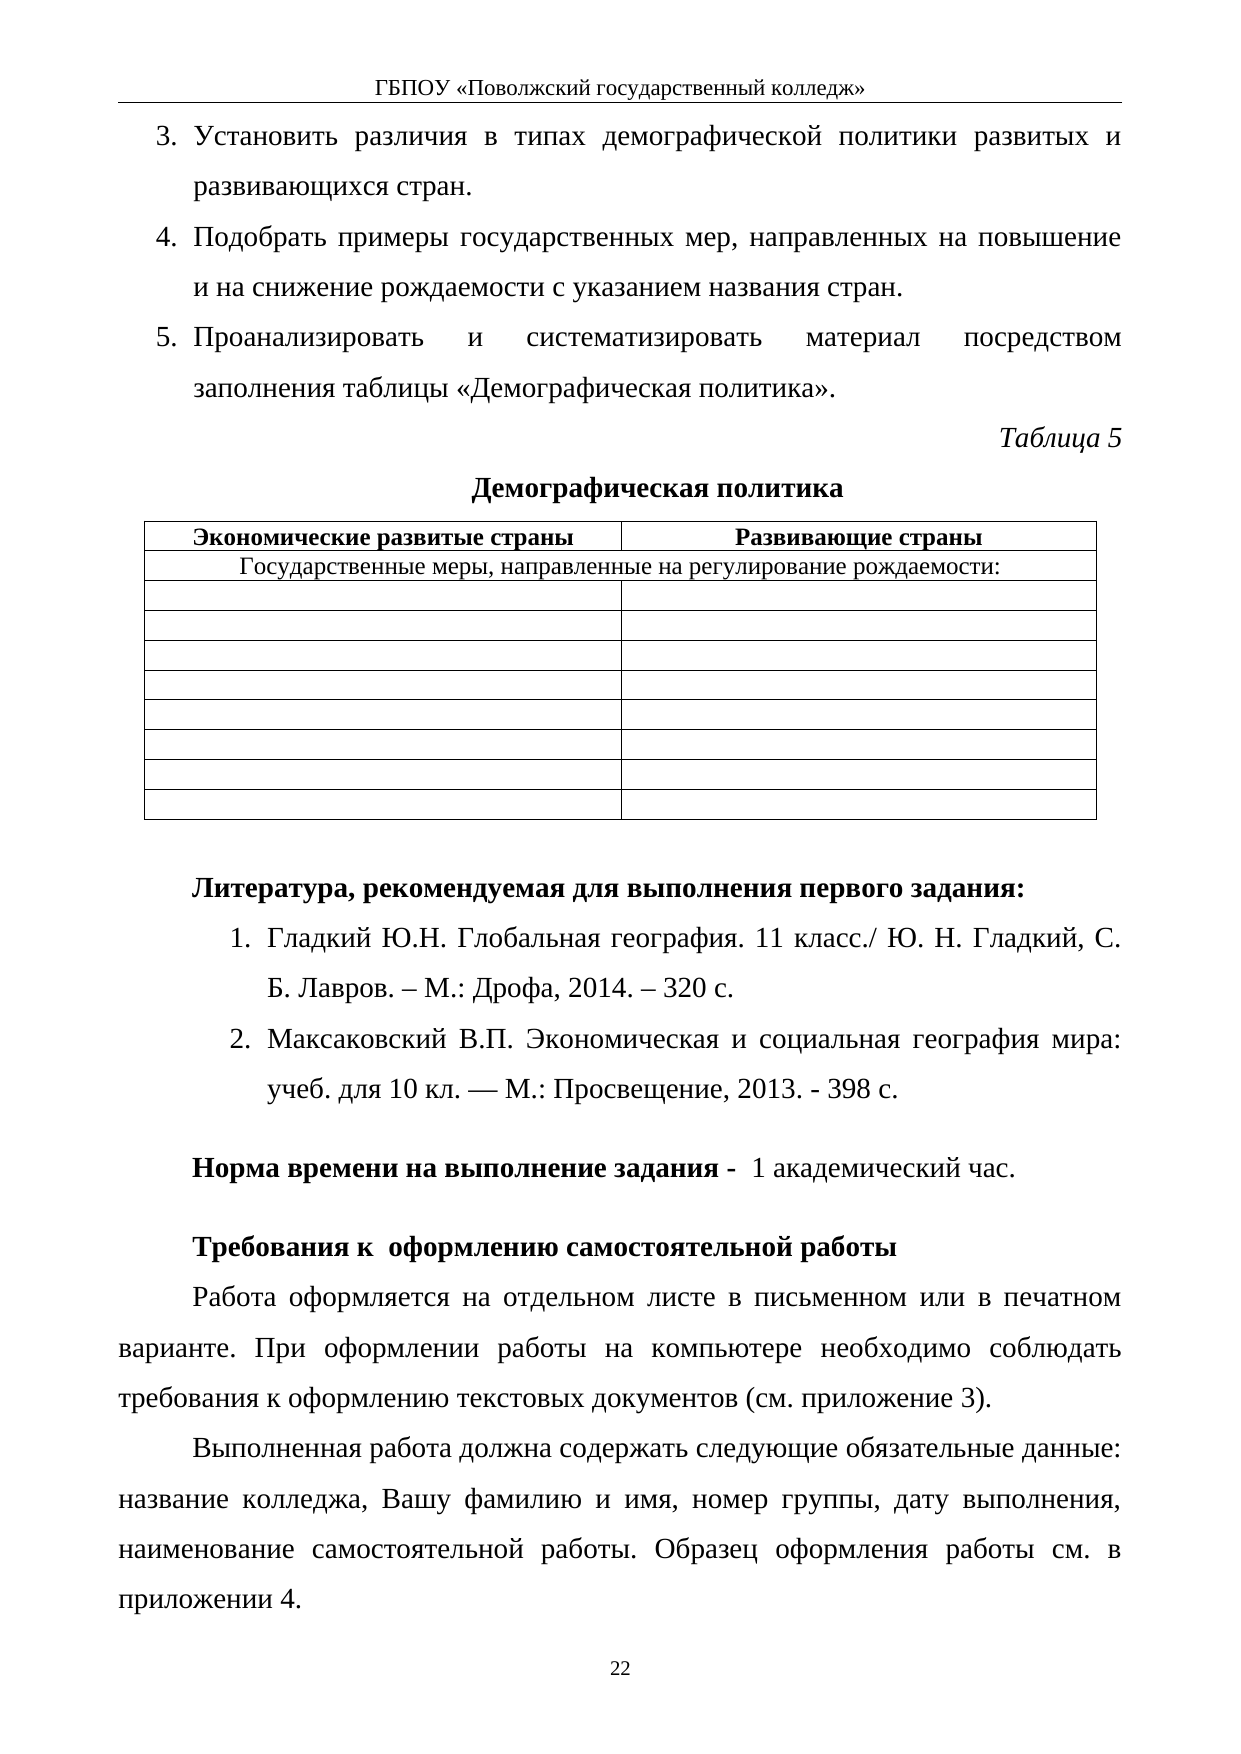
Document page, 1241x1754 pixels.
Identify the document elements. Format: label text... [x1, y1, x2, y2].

text Норма времени на выполнение задания - 1 академический час. [118, 1150, 1122, 1184]
list Установить различия в типах демографической политики развитых и развивающихся стран. [156, 118, 1122, 202]
table_cell [622, 641, 1096, 669]
text Работа оформляется на отдельном листе в письменном или в печатном варианте. При оформлении работы на компьютере необходимо соблюдать требования к оформлению текстовых документов (см. приложение 3). [118, 1279, 1122, 1414]
text Требования к оформлению самостоятельной работы [118, 1229, 1122, 1263]
list Демографическая политика [193, 470, 1122, 504]
table_cell [622, 760, 1096, 789]
table_cell [145, 641, 621, 669]
table_cell [145, 790, 621, 818]
table_cell [145, 700, 621, 729]
list Подобрать примеры государственных мер, направленных на повышение и на снижение рождаемости с указанием названия стран. [156, 219, 1122, 303]
list Максаковский В.П. Экономическая и социальная география мира: учеб. для 10 кл. — М.: Просвещение, 2013. - 398 с. [229, 1021, 1122, 1105]
table_cell [145, 730, 621, 759]
table_cell [622, 671, 1096, 699]
list Проанализировать и систематизировать материал посредством заполнения таблицы «Демографическая политика». [156, 319, 1122, 403]
table_cell [622, 730, 1096, 759]
text Литература, рекомендуемая для выполнения первого задания: [118, 870, 1122, 903]
table_cell [145, 671, 621, 699]
table_header Развивающие страны [622, 522, 1096, 550]
table_cell Государственные меры, направленные на регулирование рождаемости: [145, 551, 1096, 580]
table_cell [145, 581, 621, 610]
list Таблица 5 [193, 420, 1122, 453]
table_cell [622, 581, 1096, 610]
table_cell [145, 611, 621, 640]
table_cell [622, 611, 1096, 640]
table_cell [622, 700, 1096, 729]
list Гладкий Ю.Н. Глобальная география. 11 класс./ Ю. Н. Гладкий, С. Б. Лавров. – М.: Дрофа, 2014. – 320 с. [229, 920, 1122, 1004]
table_cell [145, 760, 621, 789]
table_cell [622, 790, 1096, 818]
text Выполненная работа должна содержать следующие обязательные данные: название колледжа, Вашу фамилию и имя, номер группы, дату выполнения, наименование самостоятельной работы. Образец оформления работы см. в приложении 4. [118, 1431, 1122, 1615]
table_header Экономические развитые страны [145, 522, 621, 550]
